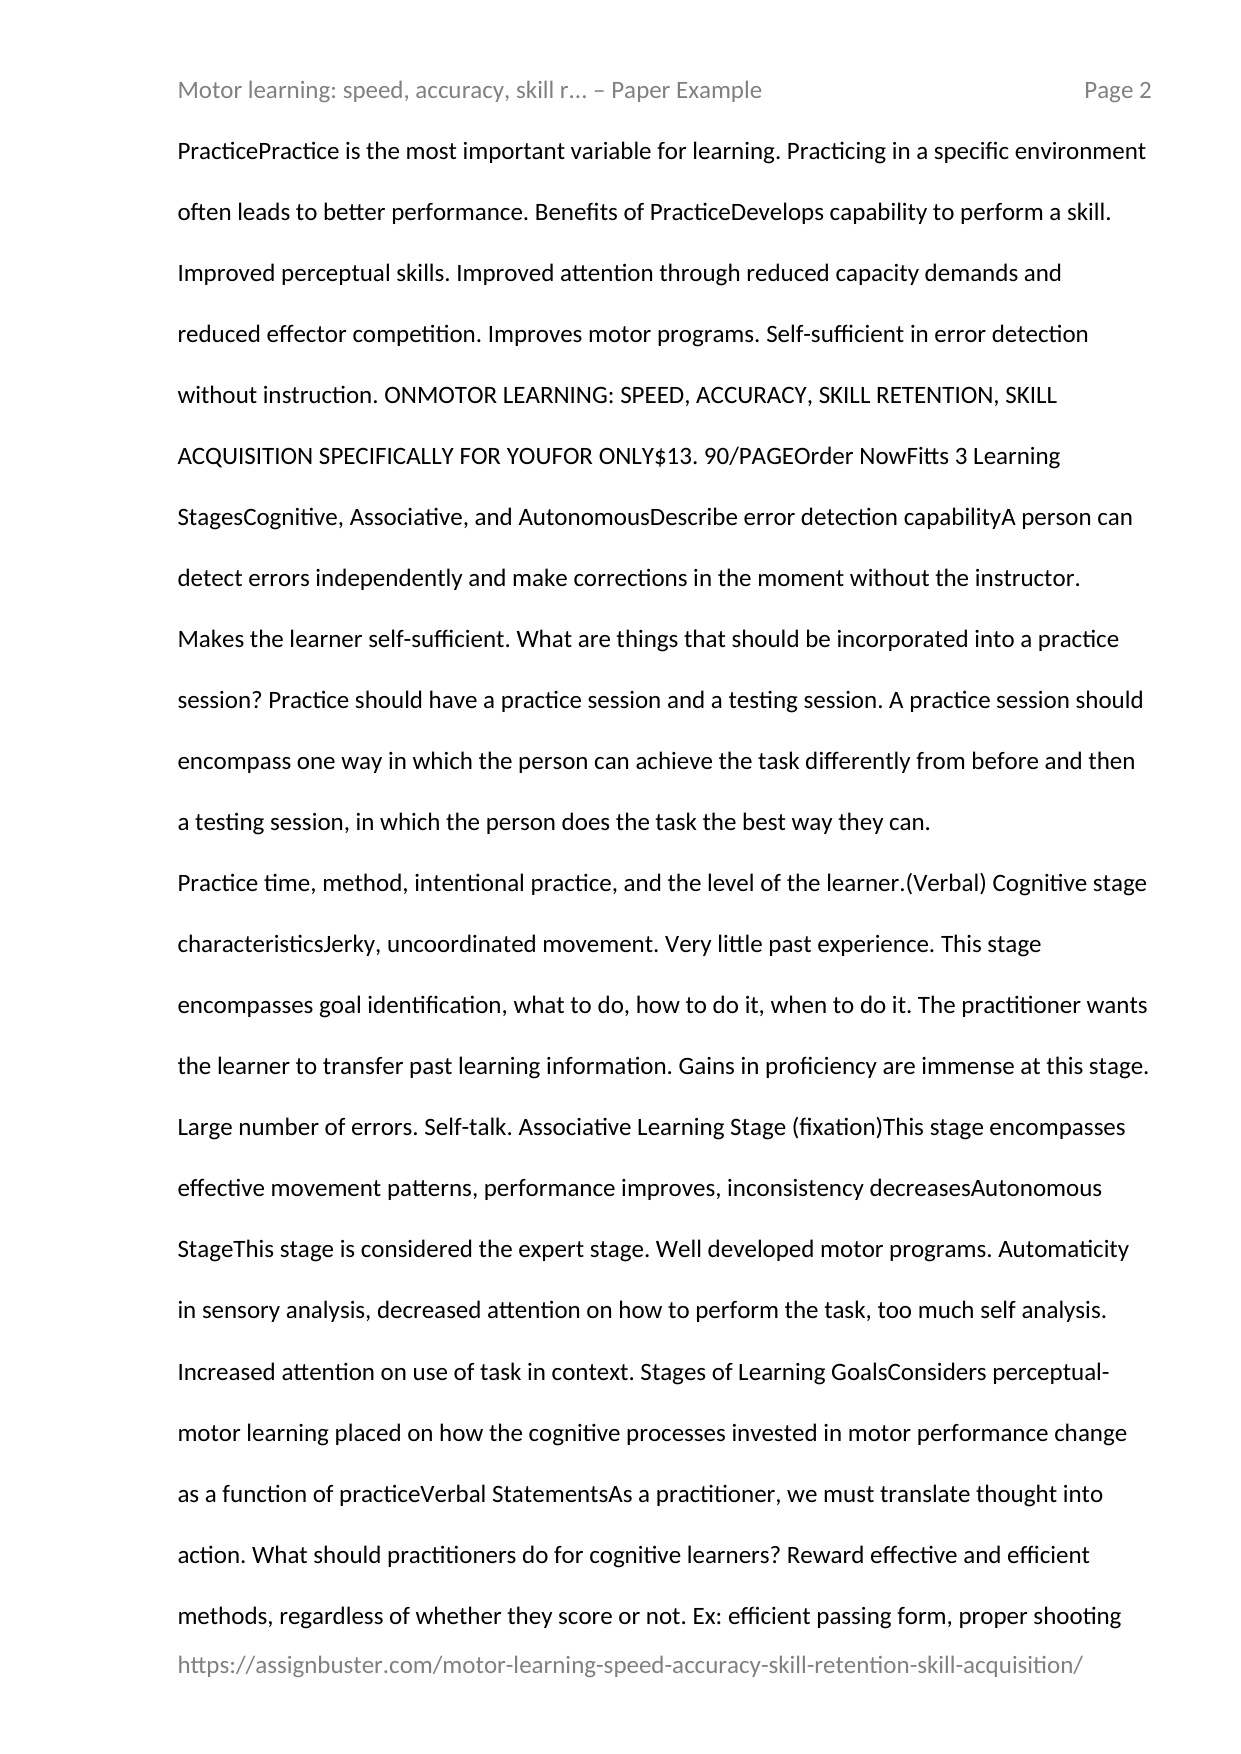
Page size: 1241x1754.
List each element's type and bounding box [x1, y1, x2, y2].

text [177, 135, 1152, 1630]
